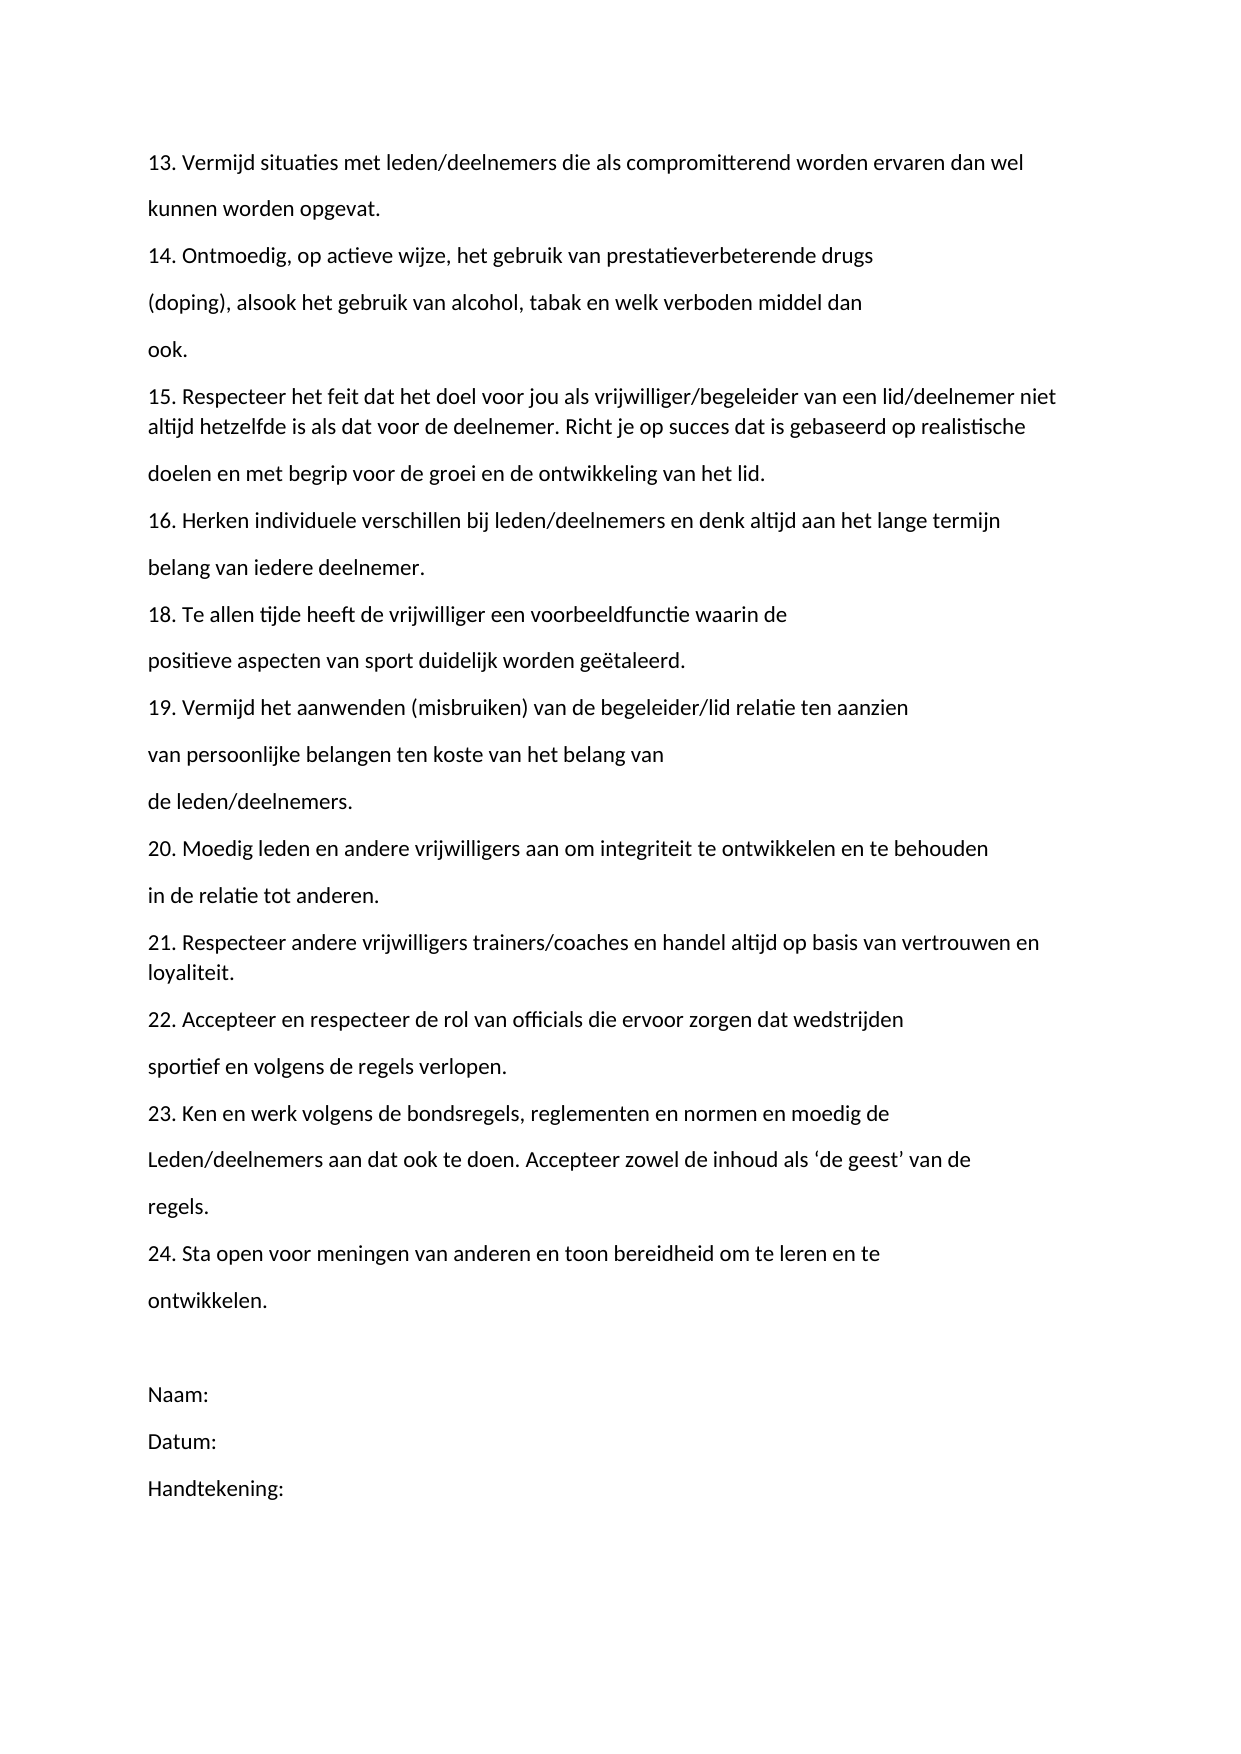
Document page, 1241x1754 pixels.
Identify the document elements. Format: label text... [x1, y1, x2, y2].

text (doping), alsook het gebruik van alcohol, tabak en welk verboden middel dan [148, 288, 1093, 316]
text 21. Respecteer andere vrijwilligers trainers/coaches en handel altijd op basis van vertrouwen en loyaliteit. [148, 928, 1093, 986]
text 22. Accepteer en respecteer de rol van officials die ervoor zorgen dat wedstrijden [148, 1005, 1093, 1033]
text Datum: [148, 1427, 1093, 1455]
text kunnen worden opgevat. [148, 194, 1093, 222]
text 18. Te allen tijde heeft de vrijwilliger een voorbeeldfunctie waarin de [148, 600, 1093, 628]
text Leden/deelnemers aan dat ook te doen. Accepteer zowel de inhoud als ‘de geest’ van de [148, 1146, 1093, 1173]
text in de relatie tot anderen. [148, 881, 1093, 909]
text 19. Vermijd het aanwenden (misbruiken) van de begeleider/lid relatie ten aanzien [148, 693, 1093, 721]
text 24. Sta open voor meningen van anderen en toon bereidheid om te leren en te [148, 1239, 1093, 1267]
text 20. Moedig leden en andere vrijwilligers aan om integriteit te ontwikkelen en te behouden [148, 834, 1093, 862]
text doelen en met begrip voor de groei en de ontwikkeling van het lid. [148, 459, 1093, 487]
text ontwikkelen. [148, 1286, 1093, 1314]
text regels. [148, 1192, 1093, 1220]
text ook. [148, 335, 1093, 363]
text 23. Ken en werk volgens de bondsregels, reglementen en normen en moedig de [148, 1099, 1093, 1127]
text sportief en volgens de regels verlopen. [148, 1052, 1093, 1080]
text Handtekening: [148, 1474, 1093, 1502]
text 16. Herken individuele verschillen bij leden/deelnemers en denk altijd aan het lange termijn [148, 506, 1093, 534]
text 15. Respecteer het feit dat het doel voor jou als vrijwilliger/begeleider van een lid/deelnemer niet altijd hetzelfde is als dat voor de deelnemer. Richt je op succes dat is gebaseerd op realistische [148, 382, 1093, 440]
text 14. Ontmoedig, op actieve wijze, het gebruik van prestatieverbeterende drugs [148, 241, 1093, 269]
text Naam: [148, 1380, 1093, 1408]
text belang van iedere deelnemer. [148, 553, 1093, 581]
text de leden/deelnemers. [148, 787, 1093, 815]
text van persoonlijke belangen ten koste van het belang van [148, 740, 1093, 768]
text positieve aspecten van sport duidelijk worden geëtaleerd. [148, 647, 1093, 674]
text 13. Vermijd situaties met leden/deelnemers die als compromitterend worden ervaren dan wel [148, 148, 1093, 176]
